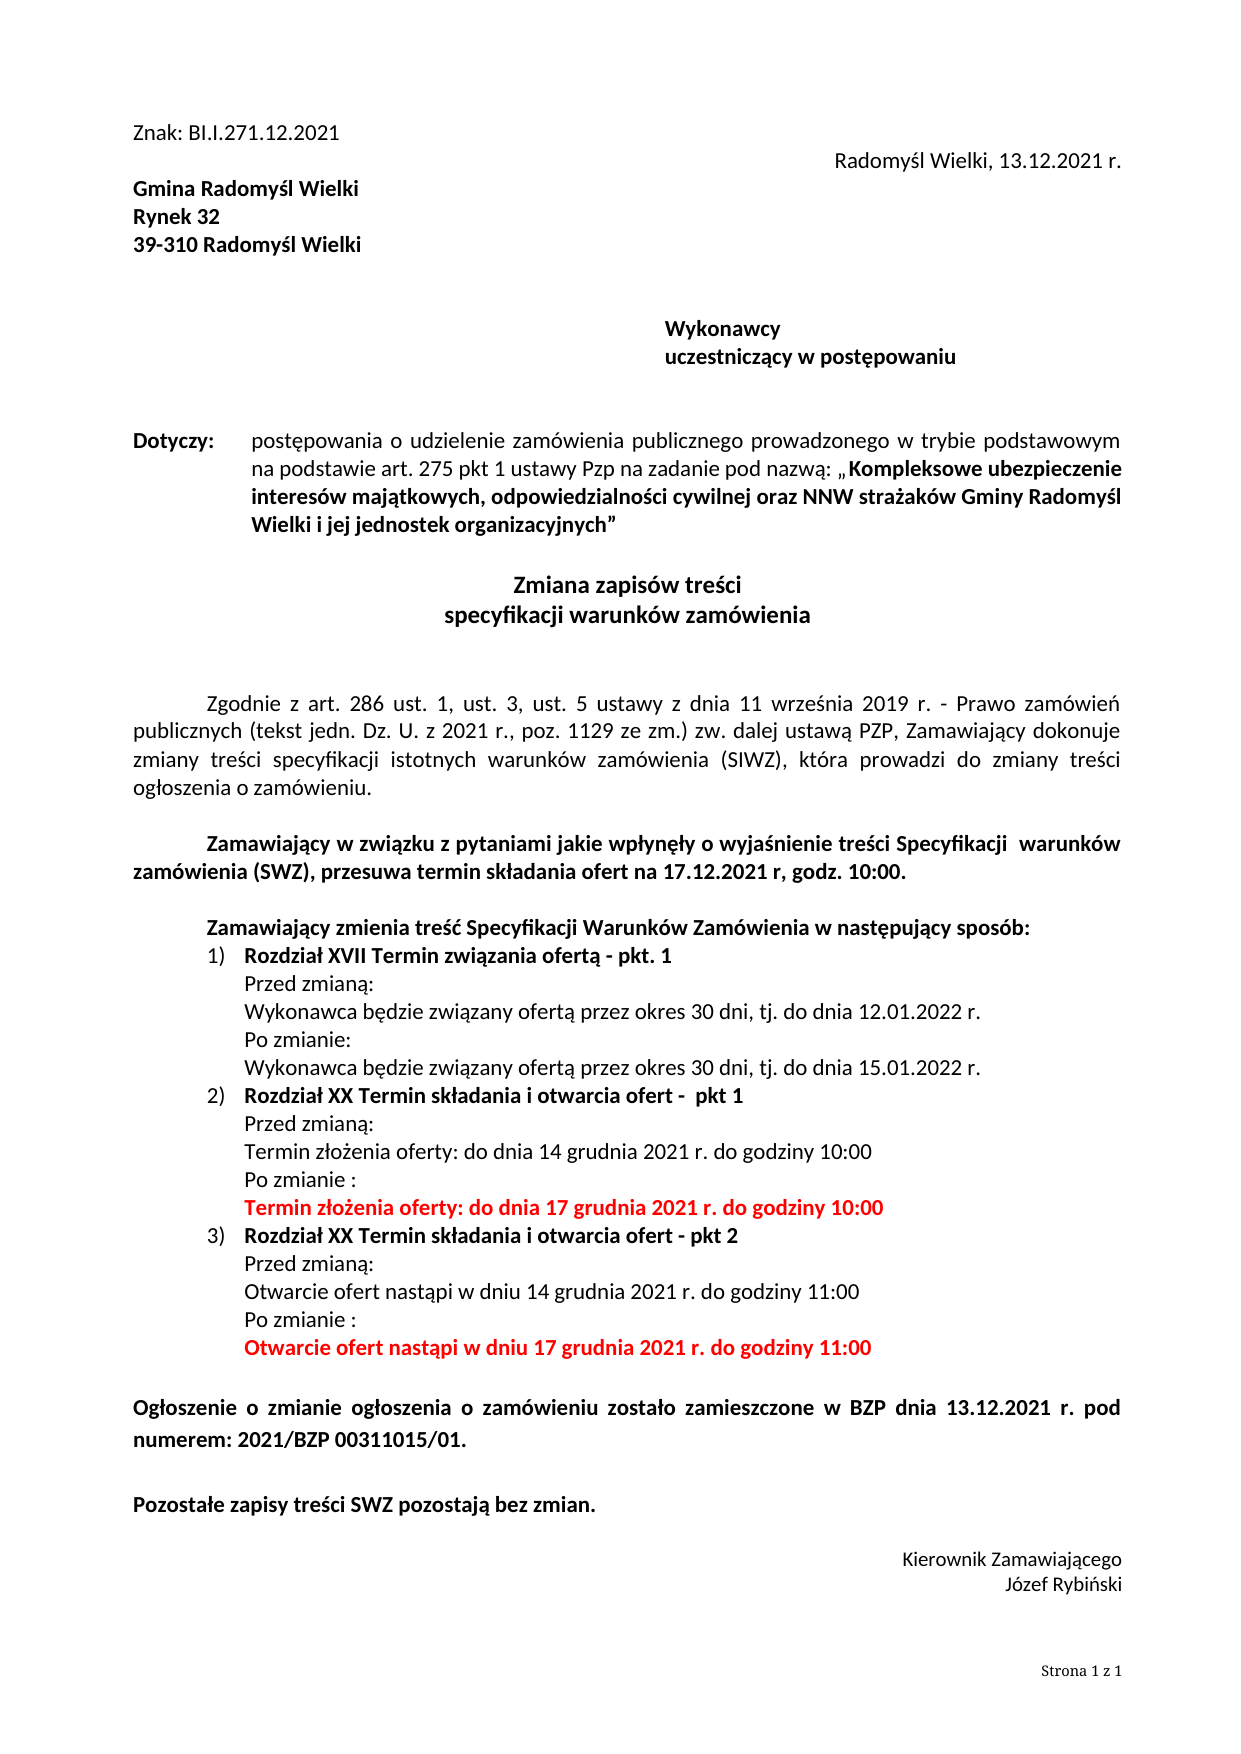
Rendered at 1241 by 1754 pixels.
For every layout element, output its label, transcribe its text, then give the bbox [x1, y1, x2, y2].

text Józef Rybiński [133, 1571, 1122, 1597]
text Gmina Radomyśl Wielki [133, 174, 1122, 202]
text Zmiana zapisów treści [133, 569, 1122, 599]
text Rynek 32 [133, 202, 1122, 230]
list Przed zmianą: [244, 1249, 1122, 1277]
list Wykonawca będzie związany ofertą przez okres 30 dni, tj. do dnia 12.01.2022 r. [244, 997, 1122, 1025]
list Otwarcie ofert nastąpi w dniu 17 grudnia 2021 r. do godziny 11:00 [244, 1333, 1122, 1361]
text Dotyczy: postępowania o udzielenie zamówienia publicznego prowadzonego w trybie podstawowym na podstawie art. 275 pkt 1 ustawy Pzp na zadanie pod nazwą: „Kompleksowe ubezpieczenie interesów majątkowych, odpowiedzialności cywilnej oraz NNW strażaków Gminy Radomyśl Wielki i jej jednostek organizacyjnych” [133, 426, 1122, 538]
list Rozdział XVII Termin związania ofertą - pkt. 1 [207, 941, 1122, 969]
text Zamawiający w związku z pytaniami jakie wpłynęły o wyjaśnienie treści Specyfikacji warunków zamówienia (SWZ), przesuwa termin składania ofert na 17.12.2021 r, godz. 10:00. [133, 829, 1122, 885]
list Po zmianie : [244, 1305, 1122, 1333]
list Wykonawca będzie związany ofertą przez okres 30 dni, tj. do dnia 15.01.2022 r. [244, 1053, 1122, 1081]
text Zamawiający zmienia treść Specyfikacji Warunków Zamówienia w następujący sposób: [133, 913, 1122, 941]
list Po zmianie : [244, 1165, 1122, 1193]
text 39-310 Radomyśl Wielki [133, 230, 1122, 258]
text Ogłoszenie o zmianie ogłoszenia o zamówieniu zostało zamieszczone w BZP dnia 13.12.2021 r. pod numerem: 2021/BZP 00311015/01. [133, 1393, 1122, 1453]
text Radomyśl Wielki, 13.12.2021 r. [133, 146, 1122, 174]
list Przed zmianą: [244, 1109, 1122, 1137]
list Rozdział XX Termin składania i otwarcia ofert - pkt 1 [207, 1081, 1122, 1109]
text Zgodnie z art. 286 ust. 1, ust. 3, ust. 5 ustawy z dnia 11 września 2019 r. - Prawo zamówień publicznych (tekst jedn. Dz. U. z 2021 r., poz. 1129 ze zm.) zw. dalej ustawą PZP, Zamawiający dokonuje zmiany treści specyfikacji istotnych warunków zamówienia (SIWZ), która prowadzi do zmiany treści ogłoszenia o zamówieniu. [133, 689, 1122, 801]
text Pozostałe zapisy treści SWZ pozostają bez zmian. [133, 1490, 1122, 1518]
text specyfikacji warunków zamówienia [133, 599, 1122, 630]
text Wykonawcy [664, 314, 1122, 342]
list Po zmianie: [244, 1025, 1122, 1053]
list Termin złożenia oferty: do dnia 17 grudnia 2021 r. do godziny 10:00 [244, 1193, 1122, 1221]
text uczestniczący w postępowaniu [664, 342, 1122, 370]
text Znak: BI.I.271.12.2021 [133, 118, 1122, 146]
text Kierownik Zamawiającego [133, 1546, 1122, 1571]
list Rozdział XX Termin składania i otwarcia ofert - pkt 2 [207, 1221, 1122, 1249]
list Termin złożenia oferty: do dnia 14 grudnia 2021 r. do godziny 10:00 [244, 1137, 1122, 1165]
list Przed zmianą: [244, 969, 1122, 997]
list Otwarcie ofert nastąpi w dniu 14 grudnia 2021 r. do godziny 11:00 [244, 1277, 1122, 1305]
